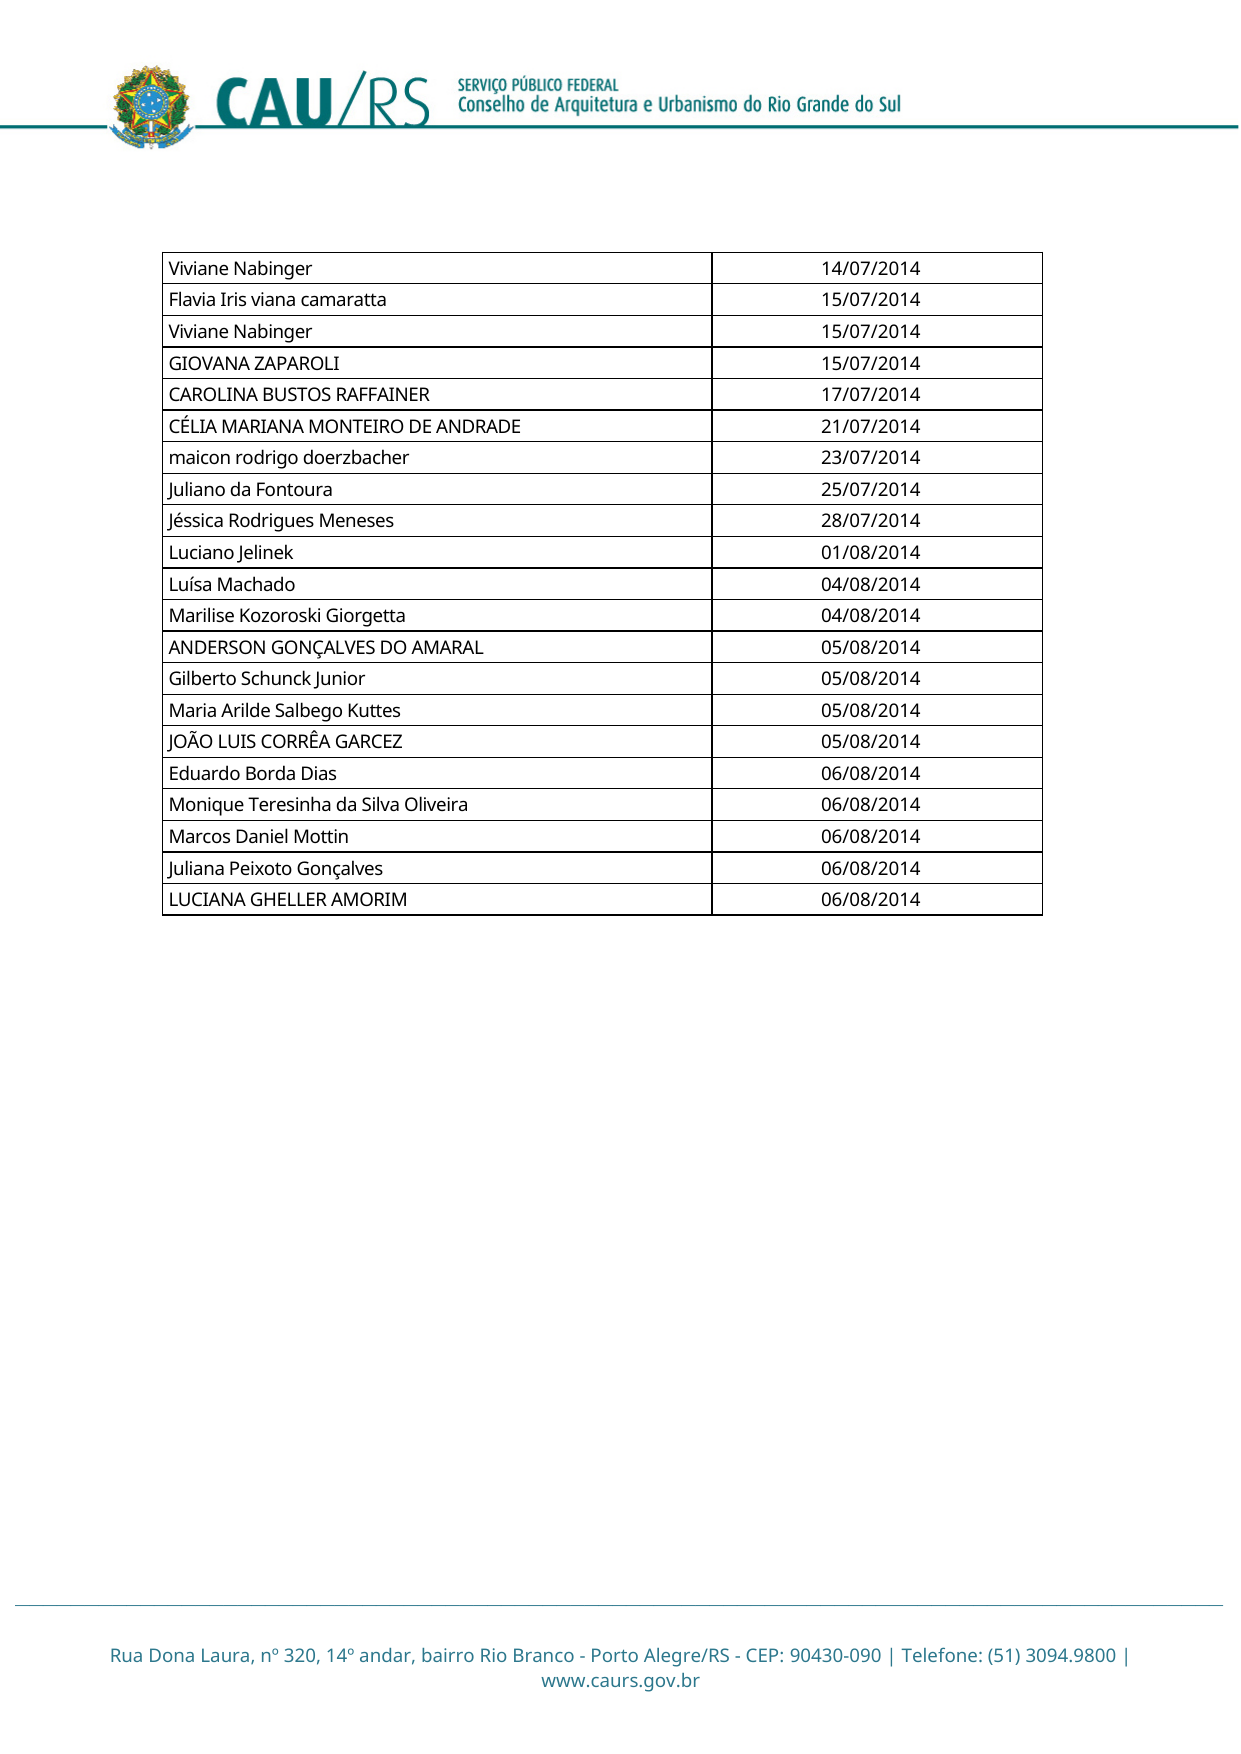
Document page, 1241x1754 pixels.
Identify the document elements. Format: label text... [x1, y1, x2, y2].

table_cell Viviane Nabinger [163, 253, 711, 283]
table_cell 01/08/2014 [713, 537, 1042, 567]
table_cell Jéssica Rodrigues Meneses [163, 505, 711, 536]
table_cell 05/08/2014 [713, 726, 1042, 757]
table_cell 15/07/2014 [713, 284, 1042, 315]
table_cell Juliana Peixoto Gonçalves [163, 853, 711, 883]
table_cell LUCIANA GHELLER AMORIM [163, 884, 711, 914]
table_cell 17/07/2014 [713, 379, 1042, 409]
table_cell Viviane Nabinger [163, 316, 711, 346]
table_cell 15/07/2014 [713, 348, 1042, 378]
table_cell 06/08/2014 [713, 884, 1042, 914]
table_cell Monique Teresinha da Silva Oliveira [163, 789, 711, 820]
table_cell Luísa Machado [163, 569, 711, 599]
table_cell Marilise Kozoroski Giorgetta [163, 600, 711, 630]
table_cell 23/07/2014 [713, 442, 1042, 472]
table_cell 21/07/2014 [713, 411, 1042, 441]
table_cell Maria Arilde Salbego Kuttes [163, 695, 711, 725]
table_cell ANDERSON GONÇALVES DO AMARAL [163, 632, 711, 662]
table_cell CÉLIA MARIANA MONTEIRO DE ANDRADE [163, 411, 711, 441]
table_cell 04/08/2014 [713, 600, 1042, 630]
table_cell Luciano Jelinek [163, 537, 711, 567]
table_cell Eduardo Borda Dias [163, 758, 711, 788]
table_cell 15/07/2014 [713, 316, 1042, 346]
table_cell Marcos Daniel Mottin [163, 821, 711, 851]
table_cell 06/08/2014 [713, 853, 1042, 883]
table_cell 05/08/2014 [713, 663, 1042, 693]
table_cell Juliano da Fontoura [163, 474, 711, 504]
table_cell 28/07/2014 [713, 505, 1042, 536]
table_cell 06/08/2014 [713, 758, 1042, 788]
table_cell Flavia Iris viana camaratta [163, 284, 711, 315]
table_cell GIOVANA ZAPAROLI [163, 348, 711, 378]
table_cell 05/08/2014 [713, 632, 1042, 662]
table_cell 14/07/2014 [713, 253, 1042, 283]
table_cell Gilberto Schunck Junior [163, 663, 711, 693]
table_cell 25/07/2014 [713, 474, 1042, 504]
table_cell 06/08/2014 [713, 789, 1042, 820]
table_cell 06/08/2014 [713, 821, 1042, 851]
picture [0, 0, 1239, 160]
table_cell CAROLINA BUSTOS RAFFAINER [163, 379, 711, 409]
table_cell maicon rodrigo doerzbacher [163, 442, 711, 472]
table_cell 05/08/2014 [713, 695, 1042, 725]
table_cell JOÃO LUIS CORRÊA GARCEZ [163, 726, 711, 757]
table_cell 04/08/2014 [713, 569, 1042, 599]
